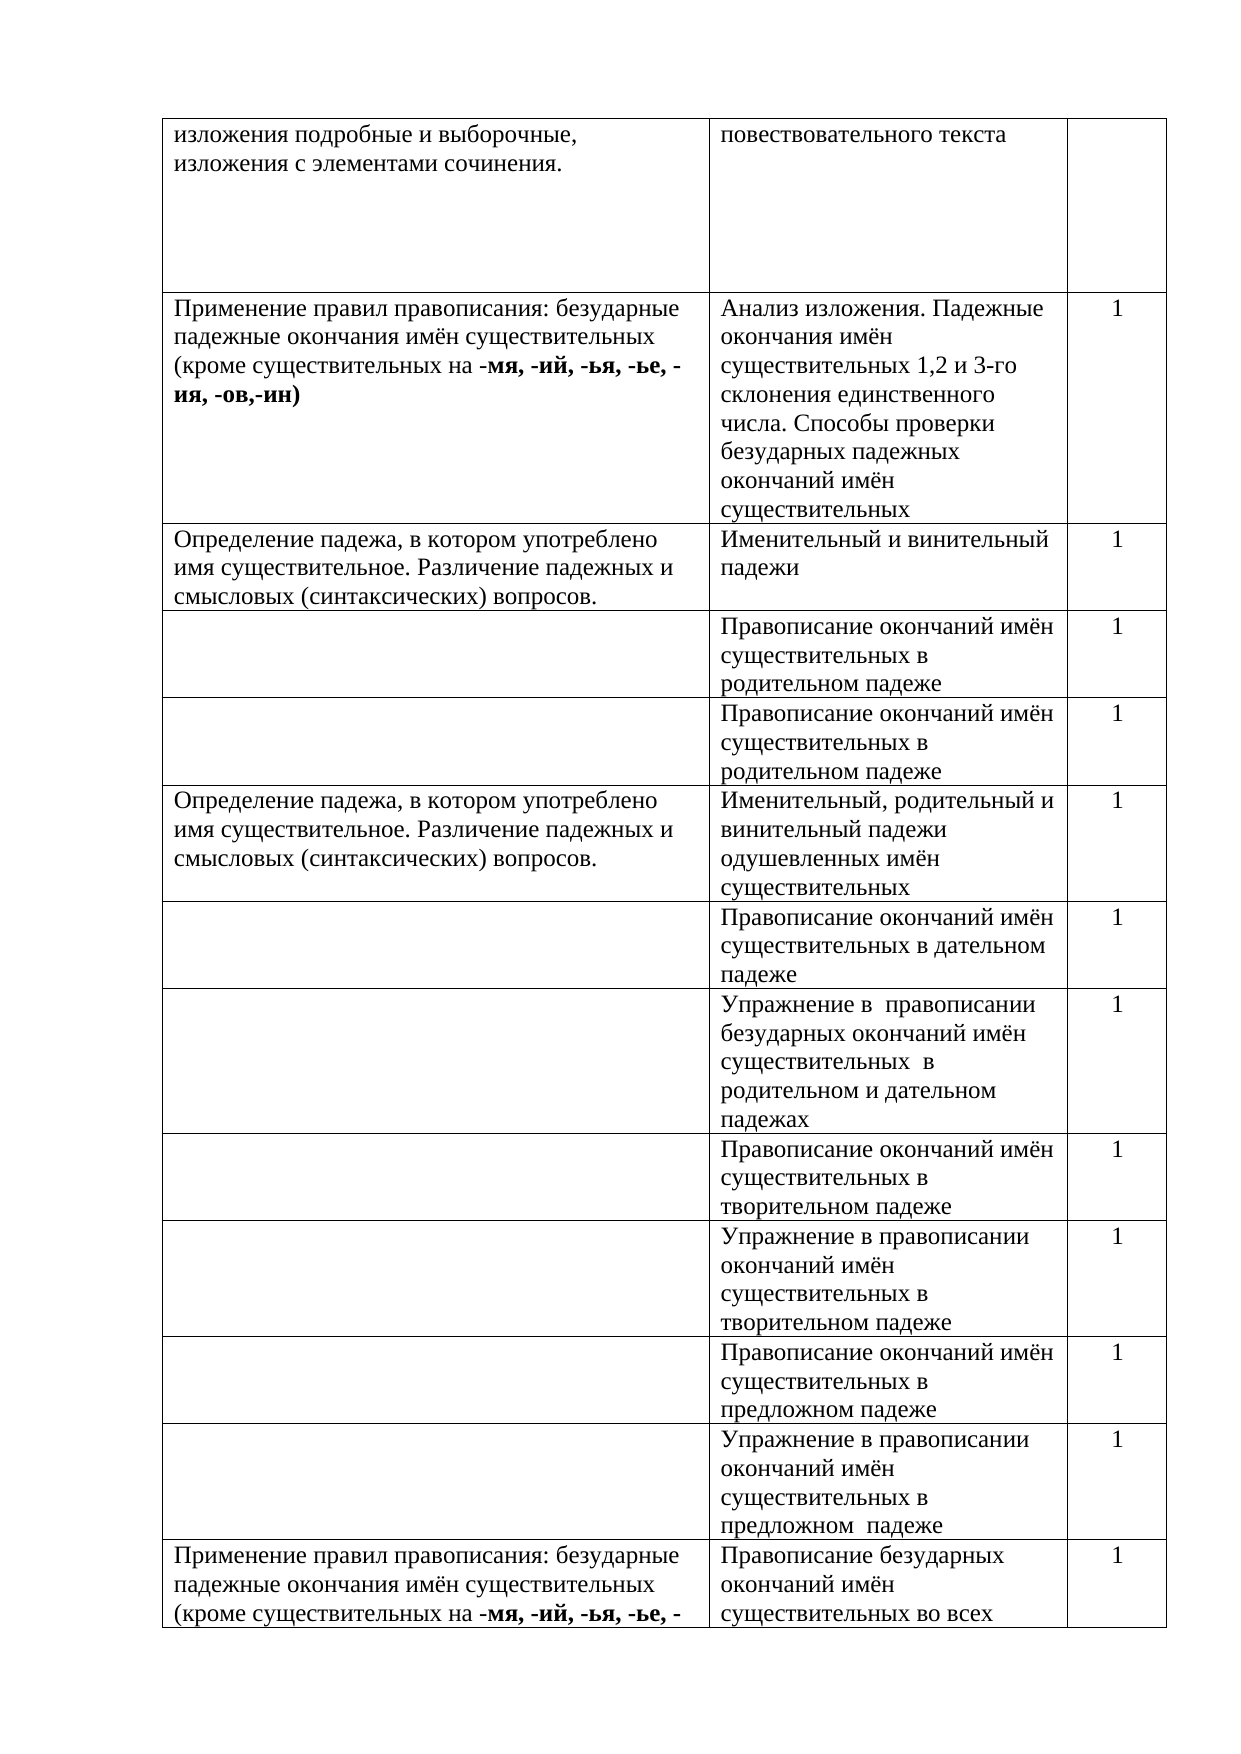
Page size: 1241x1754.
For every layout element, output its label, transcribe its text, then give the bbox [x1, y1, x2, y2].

table_cell Упражнение в правописании окончаний имён существительных в творительном падеже [710, 1221, 1067, 1336]
table_cell Определение падежа, в котором употреблено имя существительное. Различение падежных и смысловых (синтаксических) вопросов. [163, 786, 709, 901]
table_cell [163, 119, 709, 292]
table_cell [163, 1134, 709, 1220]
table_cell Определение падежа, в котором употреблено имя существительное. Различение падежных и смысловых (синтаксических) вопросов. [163, 524, 709, 610]
table_cell [163, 1221, 709, 1336]
table_cell 1 [1068, 119, 1166, 292]
table_cell 1 [1068, 524, 1166, 610]
table_cell 1 [1068, 1221, 1166, 1336]
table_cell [710, 1540, 1067, 1627]
table_cell [163, 698, 709, 784]
table_cell [163, 989, 709, 1133]
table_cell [163, 1540, 709, 1627]
table_cell 1 [1068, 293, 1166, 523]
table_cell Правописание окончаний имён существительных в творительном падеже [710, 1134, 1067, 1220]
table_cell Именительный, родительный и винительный падежи одушевленных имён существительных [710, 786, 1067, 901]
table_cell Анализ изложения. Падежные окончания имён существительных 1,2 и 3-го склонения единственного числа. Способы проверки безударных падежных окончаний имён существительных [710, 293, 1067, 523]
table_cell 1 [1068, 1337, 1166, 1423]
table_cell Упражнение в правописании окончаний имён существительных в предложном падеже [710, 1424, 1067, 1539]
table_cell Правописание окончаний имён существительных в предложном падеже [710, 1337, 1067, 1423]
table_cell 1 [1068, 902, 1166, 988]
table_cell 1 [1068, 1424, 1166, 1539]
table_cell Правописание окончаний имён существительных в родительном падеже [710, 698, 1067, 784]
table_cell 1 [1068, 786, 1166, 901]
table_cell [163, 1424, 709, 1539]
table_cell Упражнение в правописании безударных окончаний имён существительных в родительном и дательном падежах [710, 989, 1067, 1133]
table_cell 1 [1068, 698, 1166, 784]
table_cell Правописание окончаний имён существительных в родительном падеже [710, 611, 1067, 697]
table_cell 1 [1068, 1540, 1166, 1627]
table_cell 1 [1068, 1134, 1166, 1220]
table_cell 1 [1068, 989, 1166, 1133]
table_cell [163, 1337, 709, 1423]
table_cell [163, 902, 709, 988]
table_cell Именительный и винительный падежи [710, 524, 1067, 610]
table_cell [710, 119, 1067, 292]
table_cell 1 [1068, 611, 1166, 697]
table_cell Правописание окончаний имён существительных в дательном падеже [710, 902, 1067, 988]
table_cell [163, 611, 709, 697]
table_cell Применение правил правописания: безударные падежные окончания имён существительных (кроме существительных на -мя, -ий, -ья, -ье, -ия, -ов,-ин) [163, 293, 709, 523]
